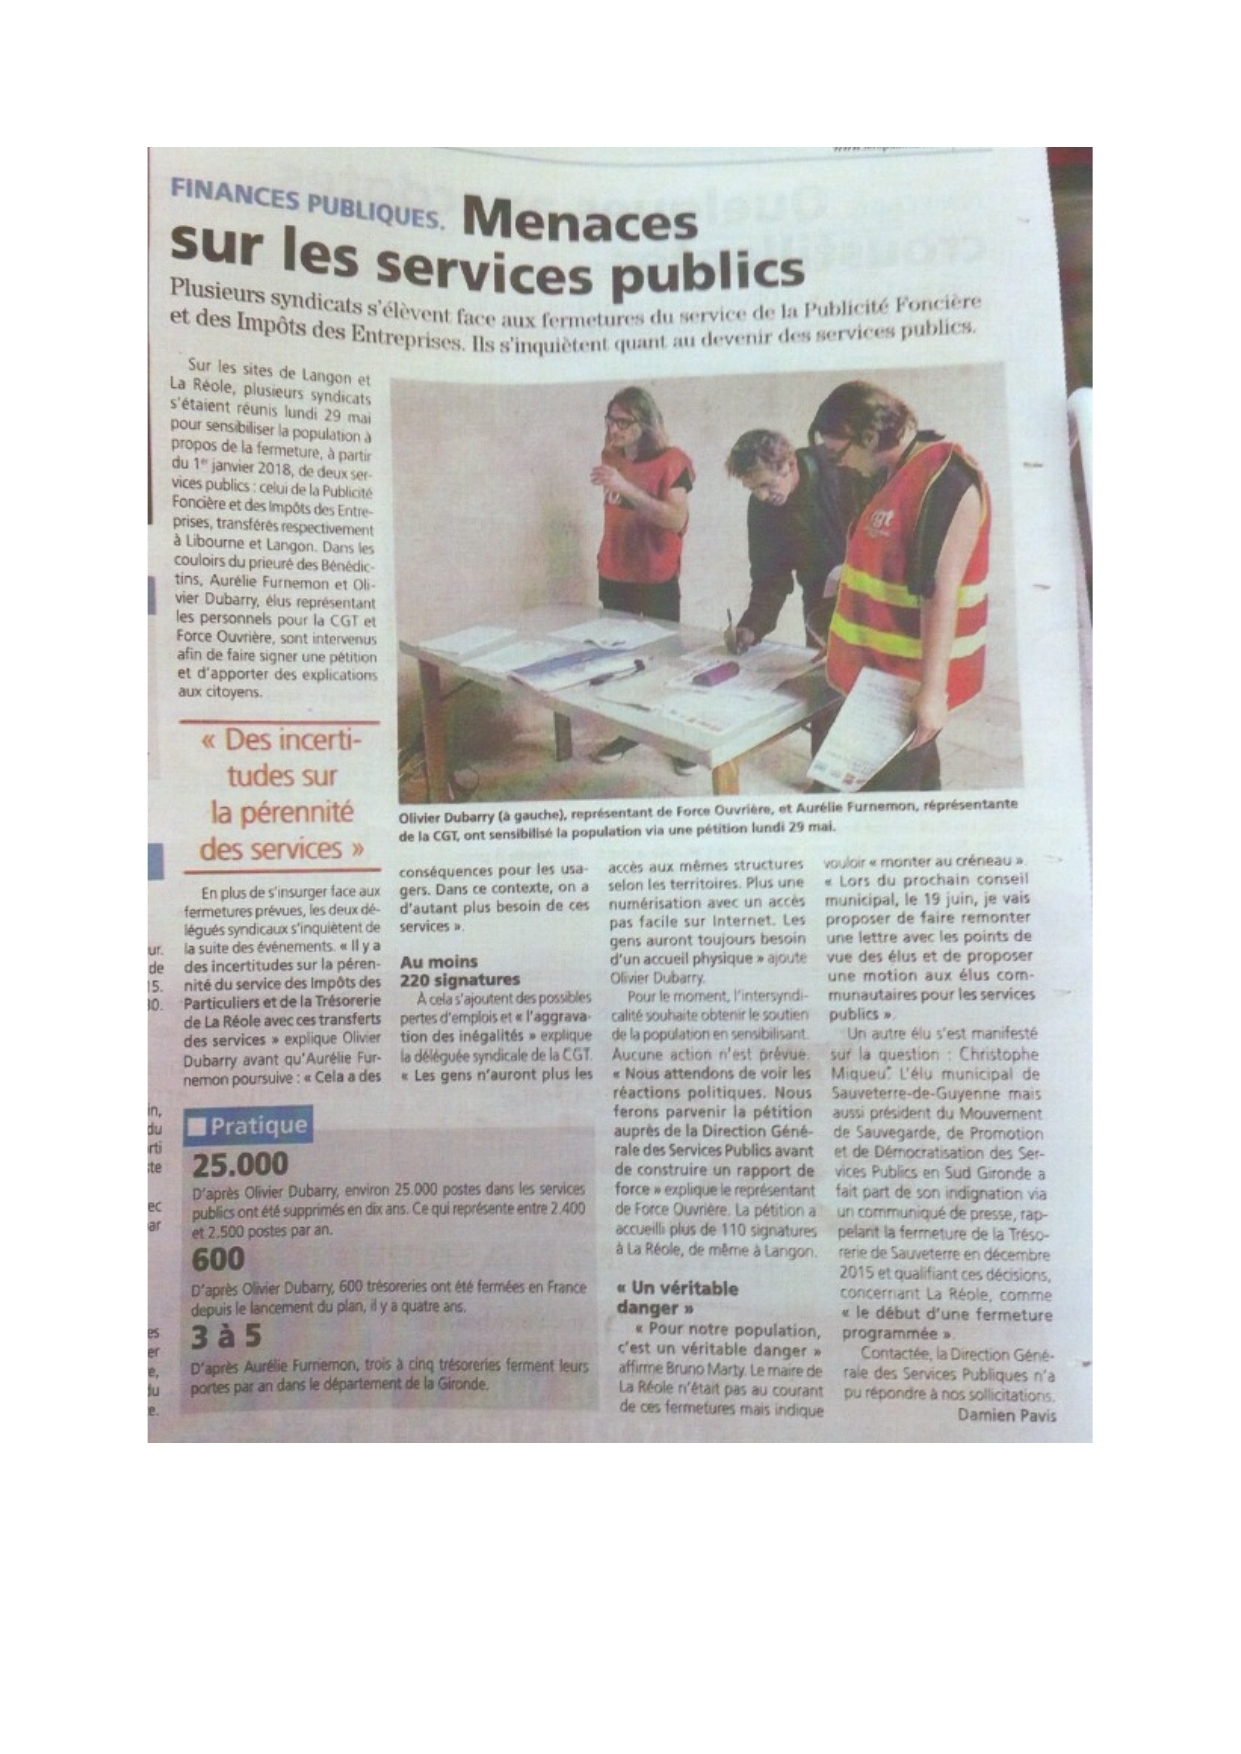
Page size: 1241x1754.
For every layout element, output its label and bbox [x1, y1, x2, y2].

picture [147, 147, 1093, 1443]
